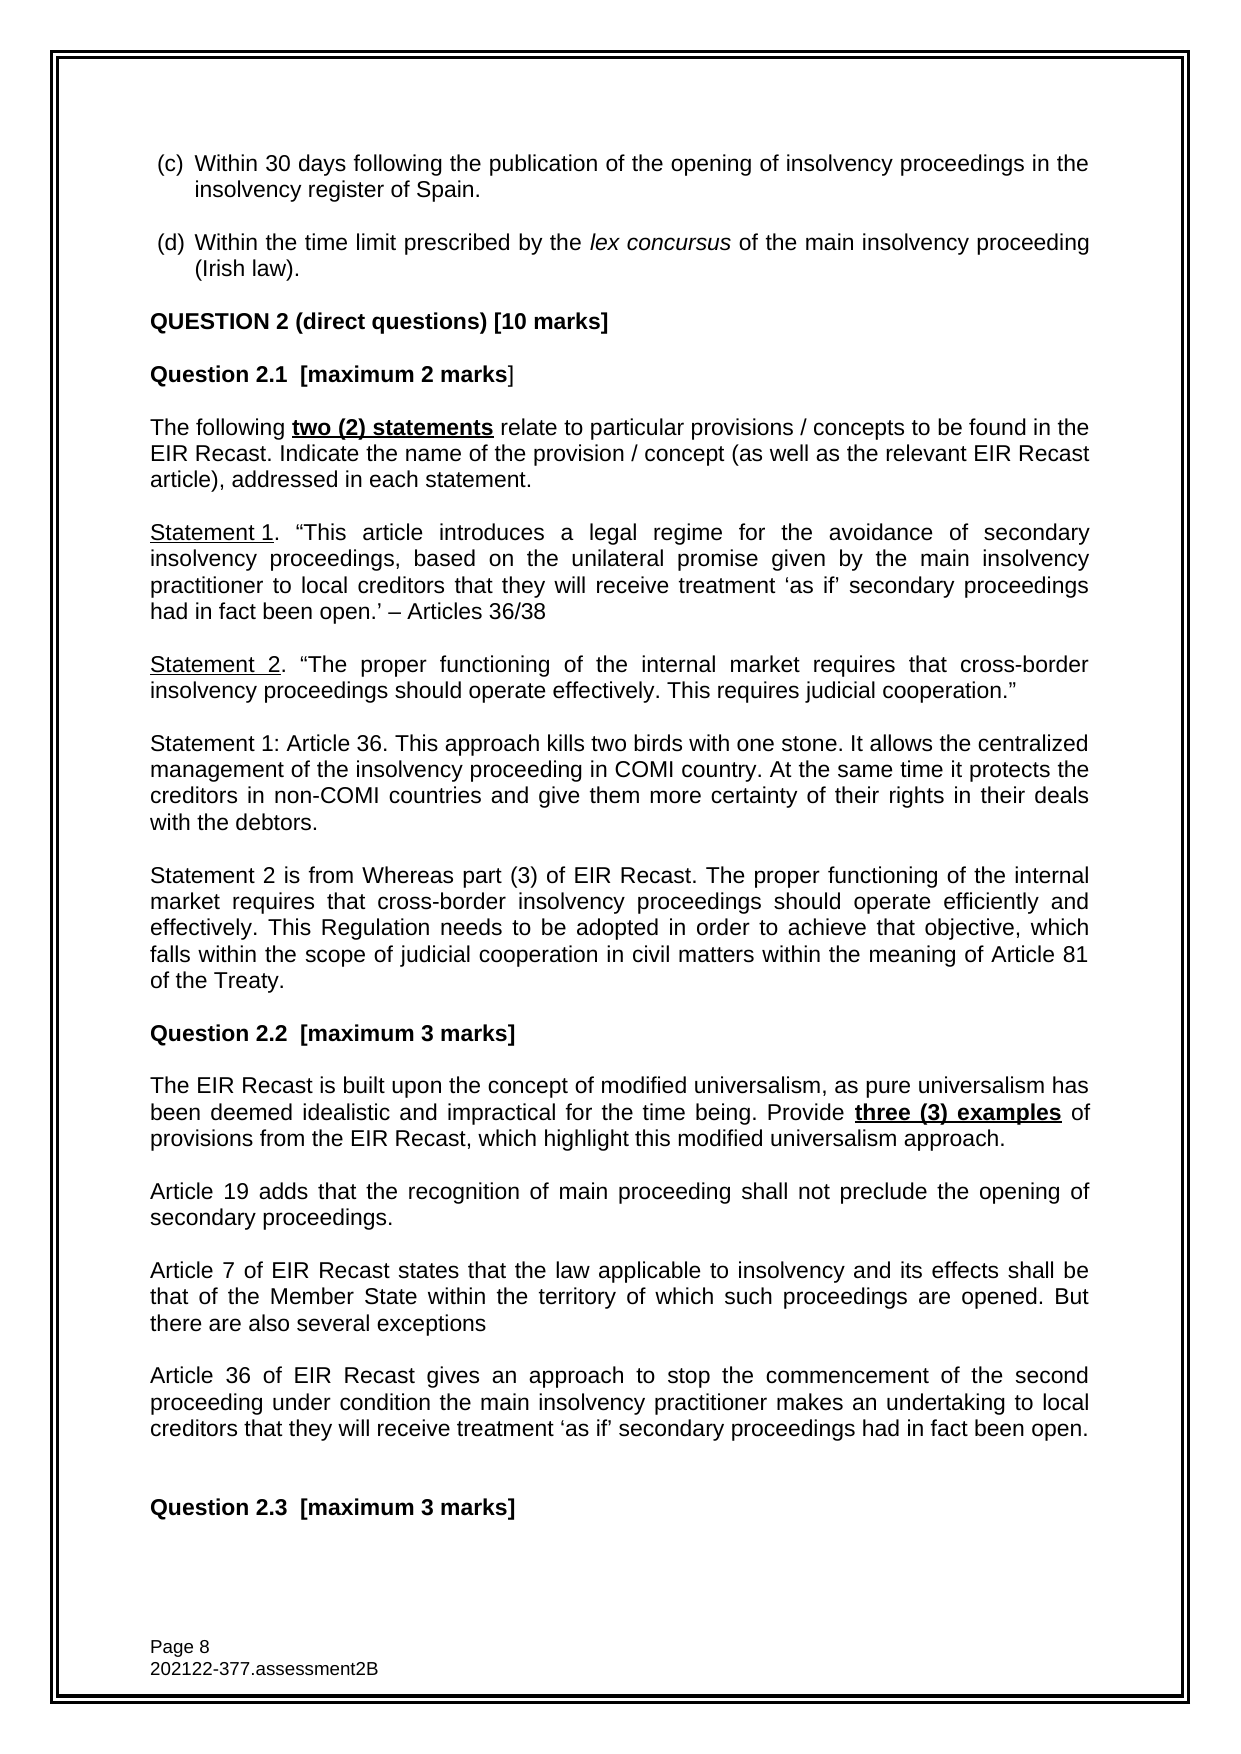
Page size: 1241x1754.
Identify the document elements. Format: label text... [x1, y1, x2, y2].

text Question 2.2 [maximum 3 marks] [150, 1020, 1090, 1046]
text Statement 2. “The proper functioning of the internal market requires that cross-border insolvency proceedings should operate effectively. This requires judicial cooperation.” [150, 651, 1090, 703]
text The following two (2) statements relate to particular provisions / concepts to be found in the EIR Recast. Indicate the name of the provision / concept (as well as the relevant EIR Recast article), addressed in each statement. [150, 413, 1090, 493]
list Within the time limit prescribed by the lex concursus of the main insolvency proceeding (Irish law). [157, 229, 1090, 282]
text Statement 1. “This article introduces a legal regime for the avoidance of secondary insolvency proceedings, based on the unilateral promise given by the main insolvency practitioner to local creditors that they will receive treatment ‘as if’ secondary proceedings had in fact been open.’ – Articles 36/38 [150, 519, 1090, 624]
text Article 7 of EIR Recast states that the law applicable to insolvency and its effects shall be that of the Member State within the territory of which such proceedings are opened. But there are also several exceptions [150, 1257, 1090, 1336]
text Question 2.3 [maximum 3 marks] [150, 1494, 1090, 1520]
list Within 30 days following the publication of the opening of insolvency proceedings in the insolvency register of Spain. [157, 150, 1090, 203]
text The EIR Recast is built upon the concept of modified universalism, as pure universalism has been deemed idealistic and impractical for the time being. Provide three (3) examples of provisions from the EIR Recast, which highlight this modified universalism approach. [150, 1072, 1090, 1151]
text QUESTION 2 (direct questions) [10 marks] [150, 308, 1090, 334]
text Article 36 of EIR Recast gives an approach to stop the commencement of the second proceeding under condition the main insolvency practitioner makes an undertaking to local creditors that they will receive treatment ‘as if’ secondary proceedings had in fact been open. [150, 1362, 1090, 1441]
text Statement 2 is from Whereas part (3) of EIR Recast. The proper functioning of the internal market requires that cross-border insolvency proceedings should operate efficiently and effectively. This Regulation needs to be adopted in order to achieve that objective, which falls within the scope of judicial cooperation in civil matters within the meaning of Article 81 of the Treaty. [150, 862, 1090, 993]
text Question 2.1 [maximum 2 marks] [150, 361, 1090, 387]
text Statement 1: Article 36. This approach kills two birds with one stone. It allows the centralized management of the insolvency proceeding in COMI country. At the same time it protects the creditors in non-COMI countries and give them more certainty of their rights in their deals with the debtors. [150, 730, 1090, 835]
text Article 19 adds that the recognition of main proceeding shall not preclude the opening of secondary proceedings. [150, 1178, 1090, 1231]
